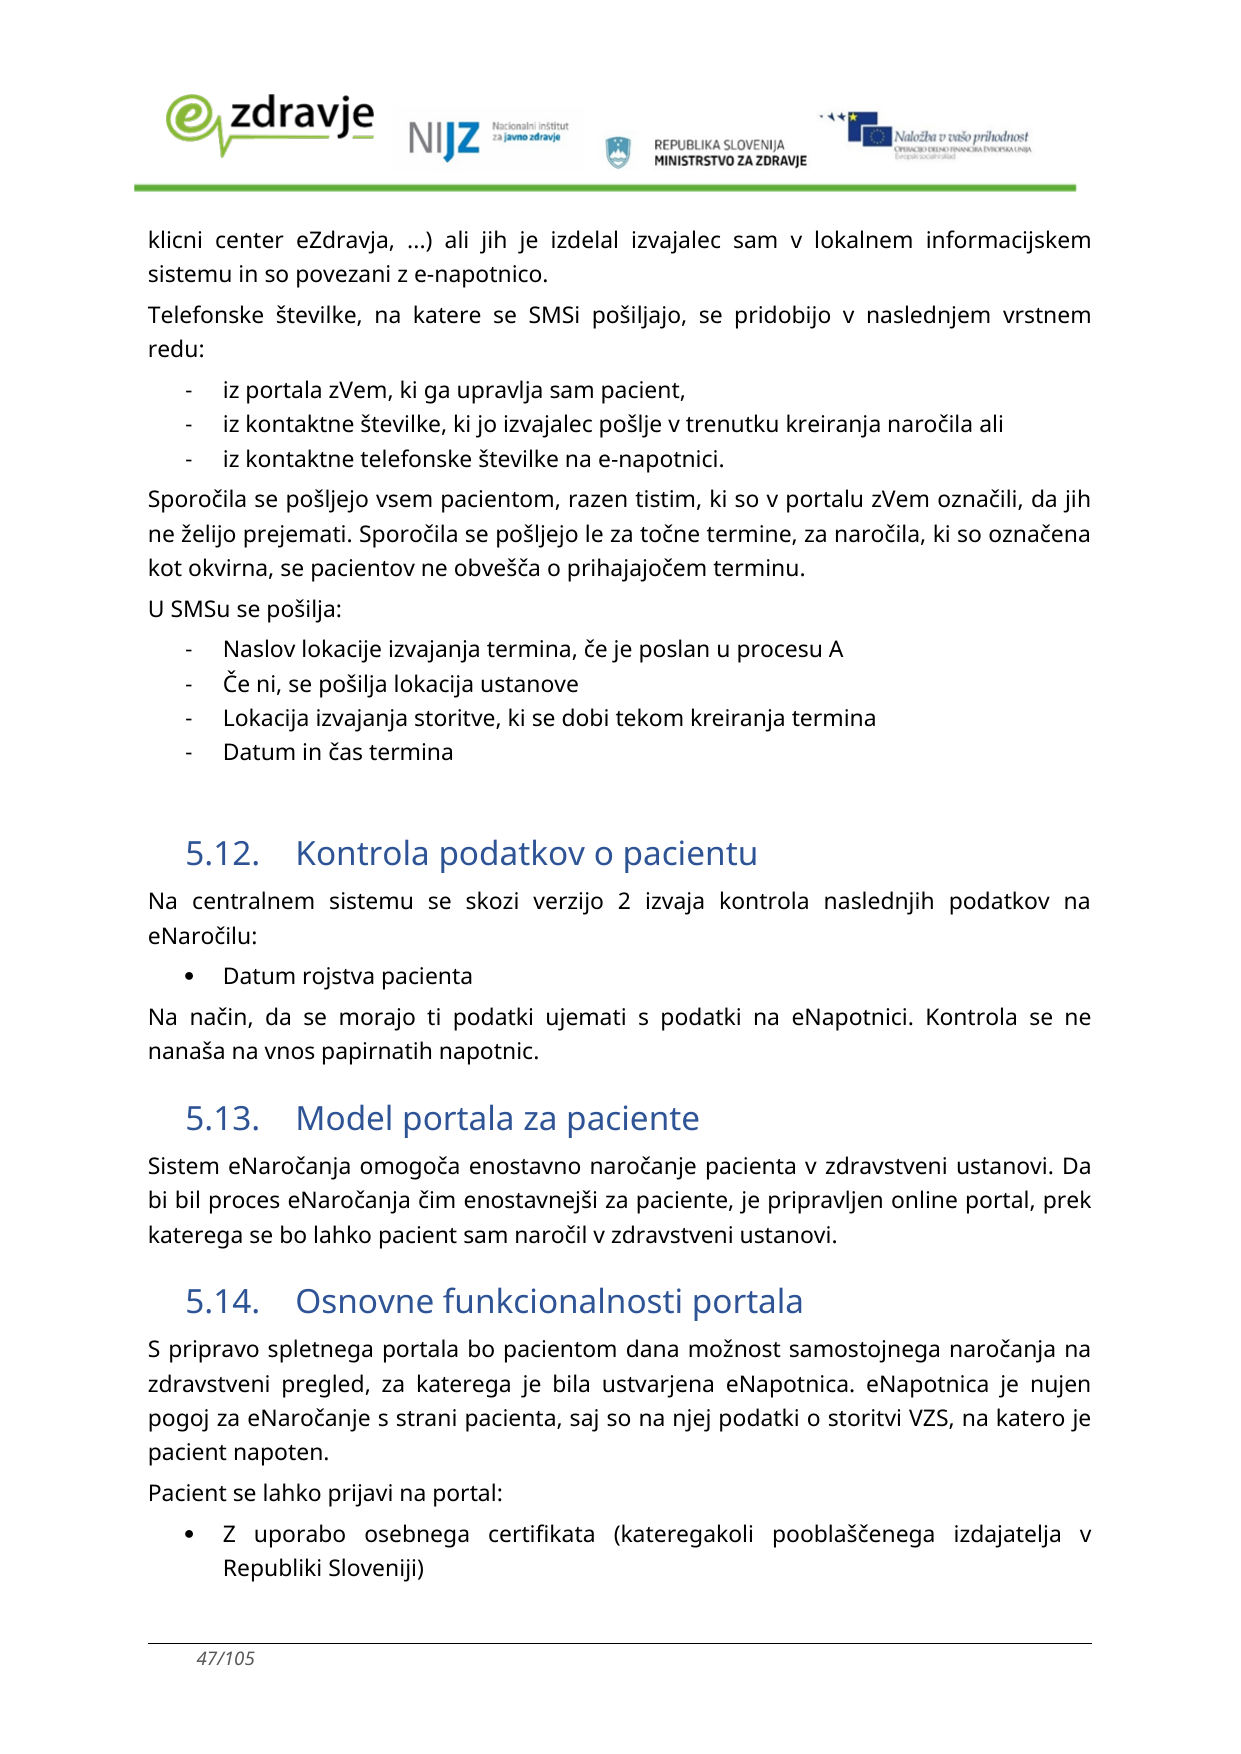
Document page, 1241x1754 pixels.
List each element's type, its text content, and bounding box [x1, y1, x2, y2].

subtitle Kontrola podatkov o pacientu [185, 830, 1092, 875]
subtitle Osnovne funkcionalnosti portala [185, 1278, 1092, 1323]
subtitle Model portala za paciente [185, 1094, 1092, 1140]
picture [597, 101, 1042, 172]
text U SMSu se pošilja: [148, 593, 1092, 624]
text Sistem eNaročanja omogoča enostavno naročanje pacienta v zdravstveni ustanovi. Da bi bil proces eNaročanja čim enostavnejši za paciente, je pripravljen online portal, prek katerega se bo lahko pacient sam naročil v zdravstveni ustanovi. [148, 1150, 1092, 1250]
list Z uporabo osebnega certifikata (kateregakoli pooblaščenega izdajatelja v Republiki Sloveniji) [185, 1517, 1092, 1583]
text Sporočila se pošljejo vsem pacientom, razen tistim, ki so v portalu zVem označili, da jih ne želijo prejemati. Sporočila se pošljejo le za točne termine, za naročila, ki so označena kot okvirna, se pacientov ne obvešča o prihajajočem terminu. [148, 483, 1092, 583]
list iz portala zVem, ki ga upravlja sam pacient, [185, 374, 1092, 405]
picture [134, 180, 1077, 197]
list Datum rojstva pacienta [185, 960, 1092, 991]
text Na centralnem sistemu se skozi verzijo 2 izvaja kontrola naslednjih podatkov na eNaročilu: [148, 885, 1092, 951]
list iz kontaktne številke, ki jo izvajalec pošlje v trenutku kreiranja naročila ali [185, 408, 1092, 439]
text Pacient se lahko prijavi na portal: [148, 1477, 1092, 1508]
list Če ni, se pošilja lokacija ustanove [185, 668, 1092, 699]
text S pripravo spletnega portala bo pacientom dana možnost samostojnega naročanja na zdravstveni pregled, za katerega je bila ustvarjena eNapotnica. eNapotnica je nujen pogoj za eNaročanje s strani pacienta, saj so na njej podatki o storitvi VZS, na katero je pacient napoten. [148, 1333, 1092, 1467]
text Na način, da se morajo ti podatki ujemati s podatki na eNapotnici. Kontrola se ne nanaša na vnos papirnatih napotnic. [148, 1001, 1092, 1066]
list Datum in čas termina [185, 736, 1092, 768]
picture [147, 80, 585, 172]
list iz kontaktne telefonske številke na e-napotnici. [185, 443, 1092, 474]
list Naslov lokacije izvajanja termina, če je poslan u procesu A [185, 633, 1092, 664]
list Lokacija izvajanja storitve, ki se dobi tekom kreiranja termina [185, 702, 1092, 733]
text Telefonske številke, na katere se SMSi pošiljajo, se pridobijo v naslednjem vrstnem redu: [148, 299, 1092, 364]
